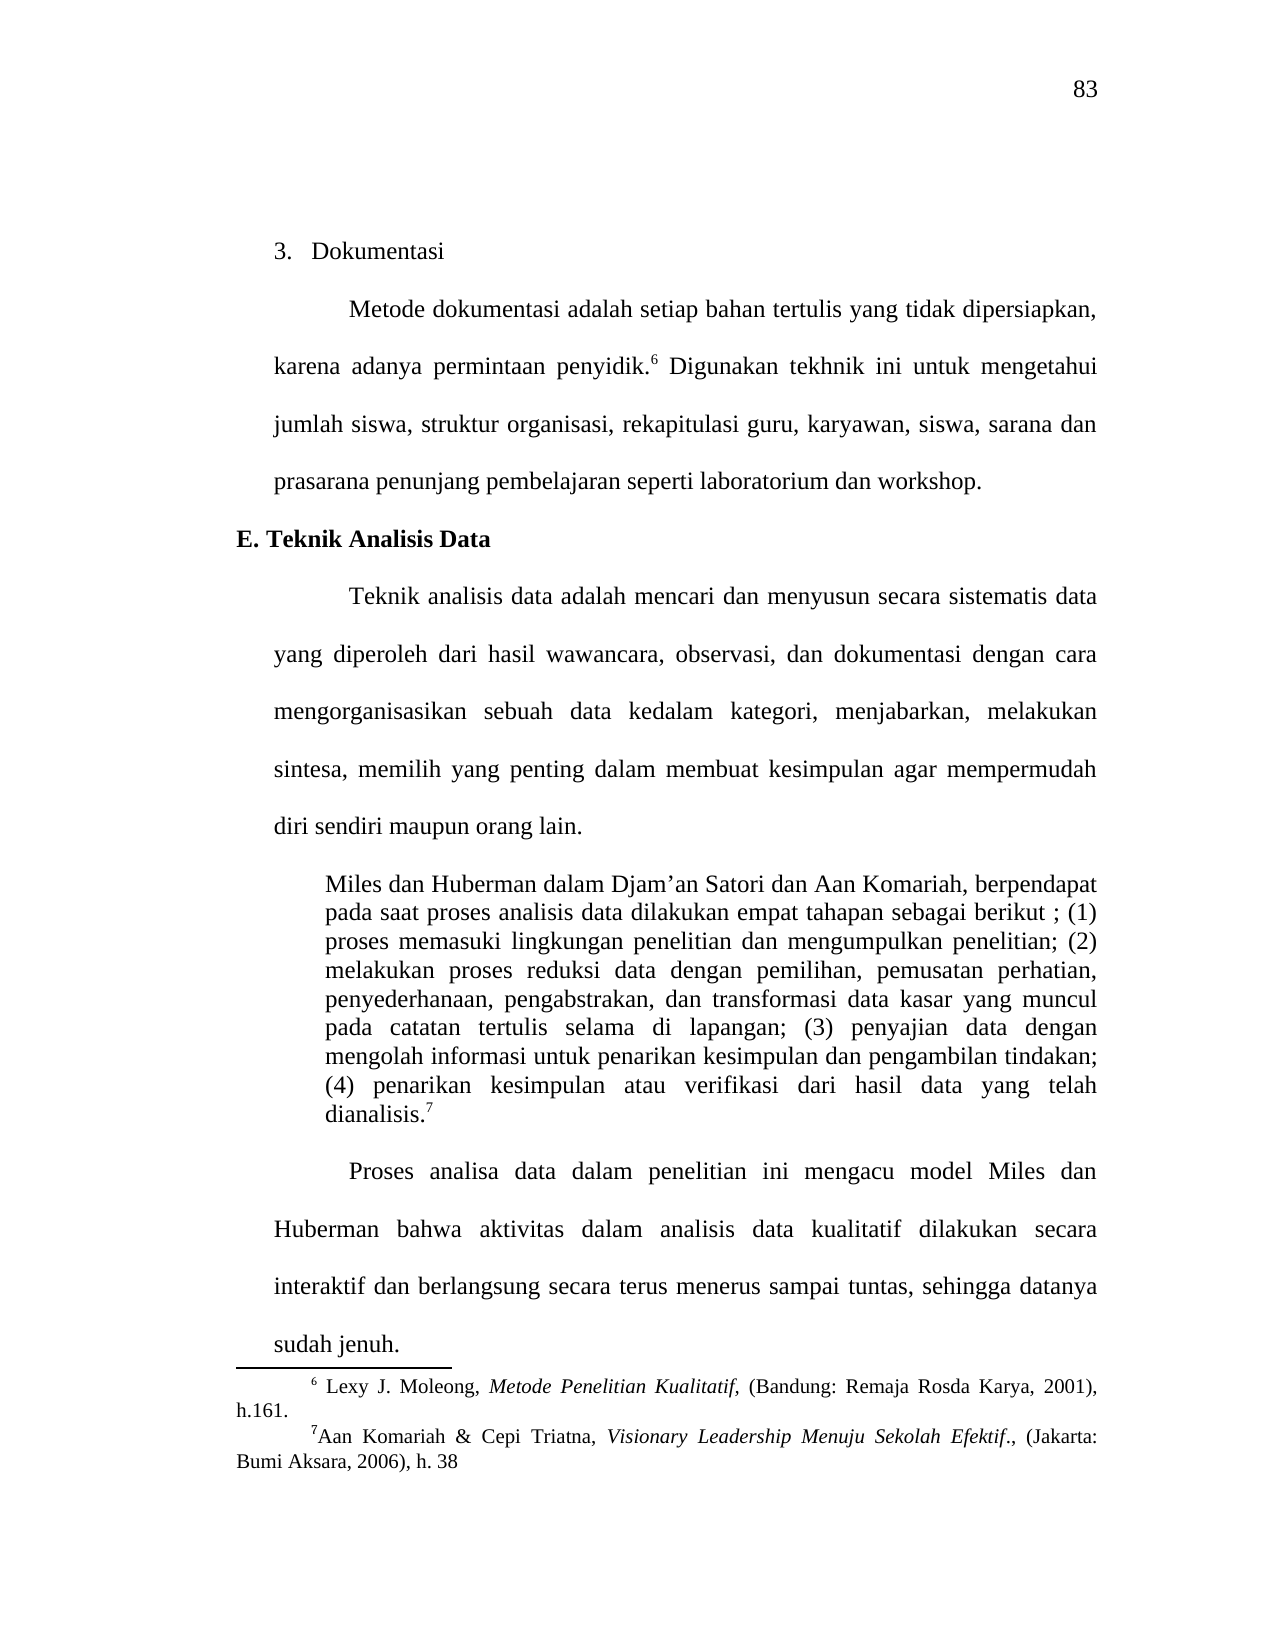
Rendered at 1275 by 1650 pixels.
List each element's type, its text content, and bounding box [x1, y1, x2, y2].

list Dokumentasi [274, 236, 1098, 265]
list Proses analisa data dalam penelitian ini mengacu model Miles dan Huberman bahwa aktivitas dalam analisis data kualitatif dilakukan secara interaktif dan berlangsung secara terus menerus sampai tuntas, sehingga datanya sudah jenuh. [274, 1156, 1098, 1357]
list Teknik analisis data adalah mencari dan menyusun secara sistematis data yang diperoleh dari hasil wawancara, observasi, dan dokumentasi dengan cara mengorganisasikan sebuah data kedalam kategori, menjabarkan, melakukan sintesa, memilih yang penting dalam membuat kesimpulan agar mempermudah diri sendiri maupun orang lain. [274, 581, 1098, 840]
list Teknik Analisis Data [236, 524, 1098, 552]
list Metode dokumentasi adalah setiap bahan tertulis yang tidak dipersiapkan, karena adanya permintaan penyidik. Digunakan tekhnik ini untuk mengetahui jumlah siswa, struktur organisasi, rekapitulasi guru, karyawan, siswa, sarana dan prasarana penunjang pembelajaran seperti laboratorium dan workshop. [274, 294, 1098, 495]
list Miles dan Huberman dalam Djam’an Satori dan Aan Komariah, berpendapat pada saat proses analisis data dilakukan empat tahapan sebagai berikut ; (1) proses memasuki lingkungan penelitian dan mengumpulkan penelitian; (2) melakukan proses reduksi data dengan pemilihan, pemusatan perhatian, penyederhanaan, pengabstrakan, dan transformasi data kasar yang muncul pada catatan tertulis selama di lapangan; (3) penyajian data dengan mengolah informasi untuk penarikan kesimpulan dan pengambilan tindakan; (4) penarikan kesimpulan atau verifikasi dari hasil data yang telah dianalisis. [325, 869, 1098, 1127]
